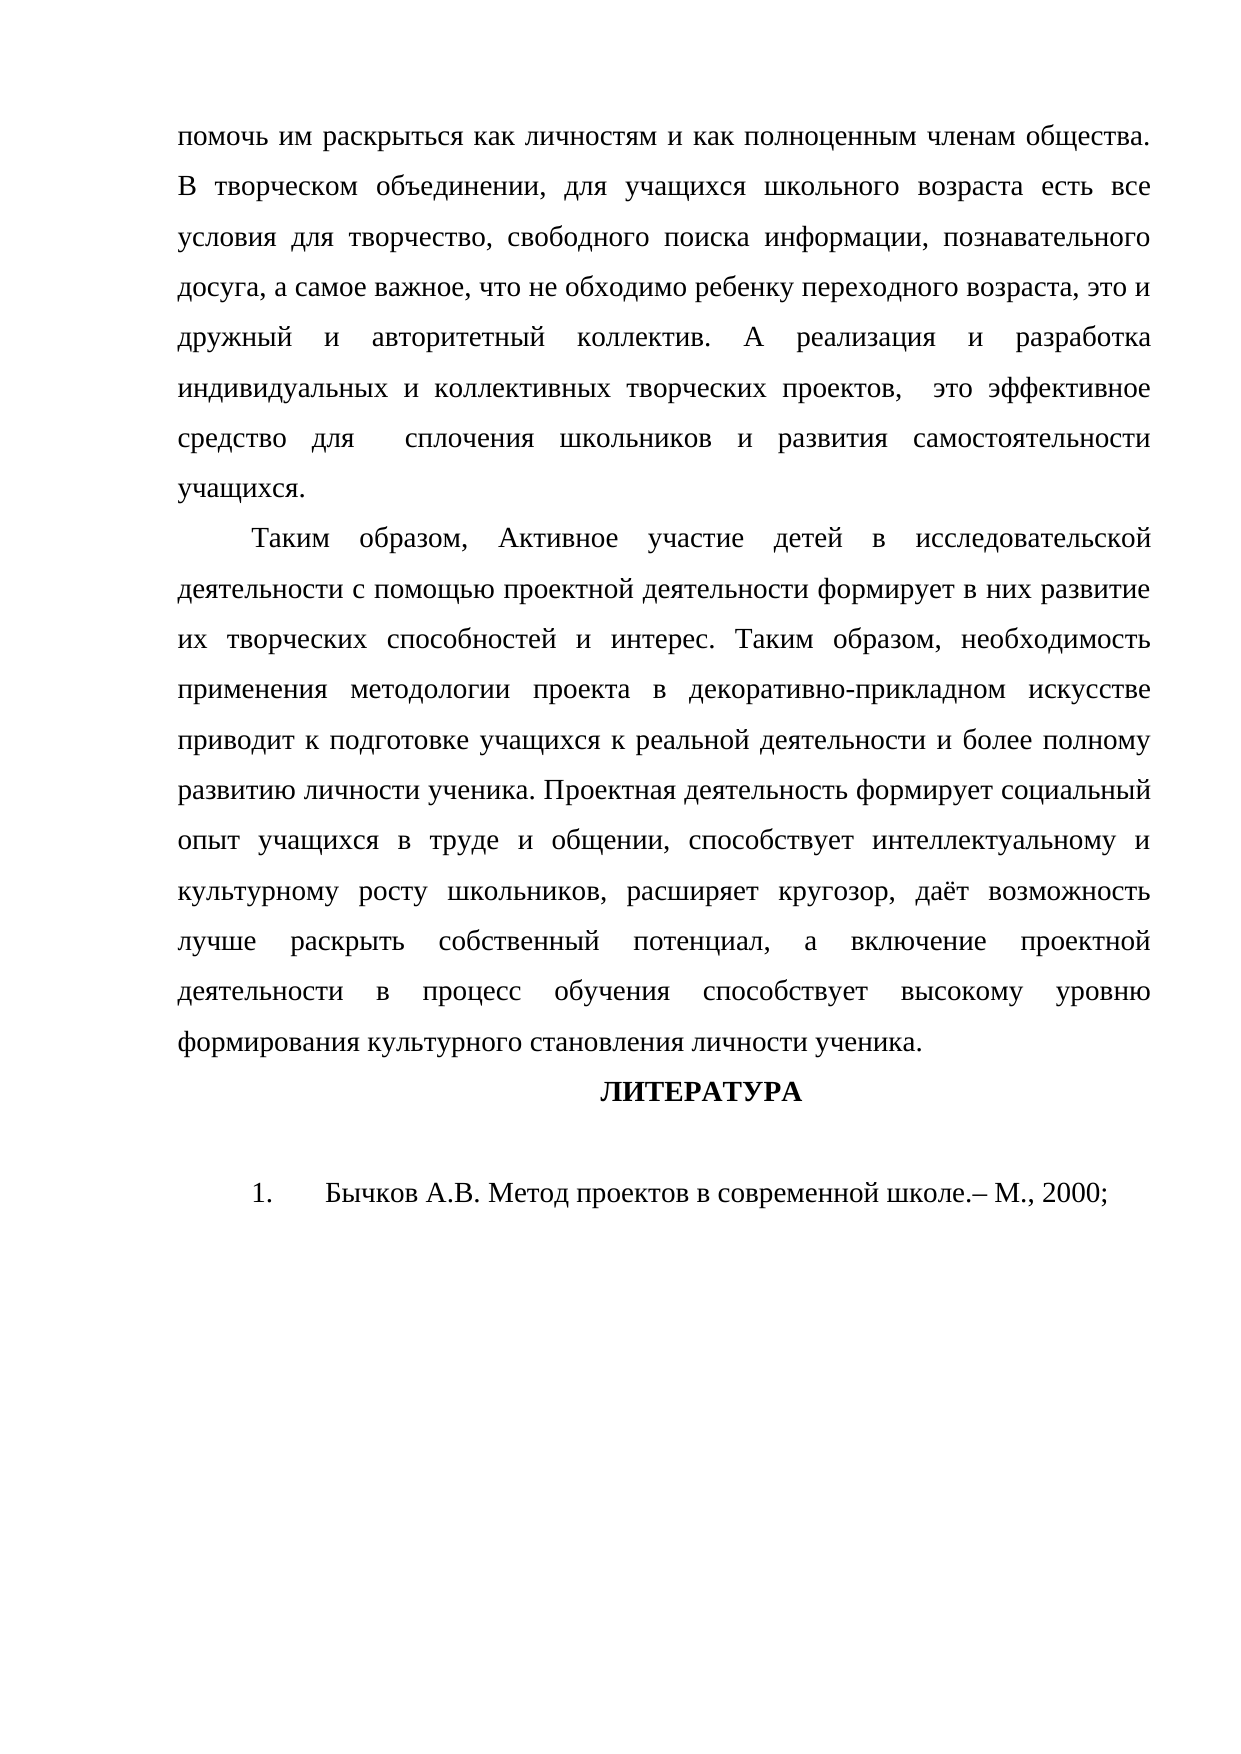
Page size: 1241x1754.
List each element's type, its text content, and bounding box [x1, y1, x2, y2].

text Таким образом, Активное участие детей в исследовательской деятельности с помощью проектной деятельности формирует в них развитие их творческих способностей и интерес. Таким образом, необходимость применения методологии проекта в декоративно-прикладном искусстве приводит к подготовке учащихся к реальной деятельности и более полному развитию личности ученика. Проектная деятельность формирует социальный опыт учащихся в труде и общении, способствует интеллектуальному и культурному росту школьников, расширяет кругозор, даёт возможность лучше раскрыть собственный потенциал, а включение проектной деятельности в процесс обучения способствует высокому уровню формирования культурного становления личности ученика. [177, 521, 1152, 1057]
list Бычков А.В. Метод проектов в современной школе.– М., 2000; [177, 1175, 1152, 1208]
text ЛИТЕРАТУРА [177, 1074, 1152, 1108]
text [177, 118, 1152, 504]
